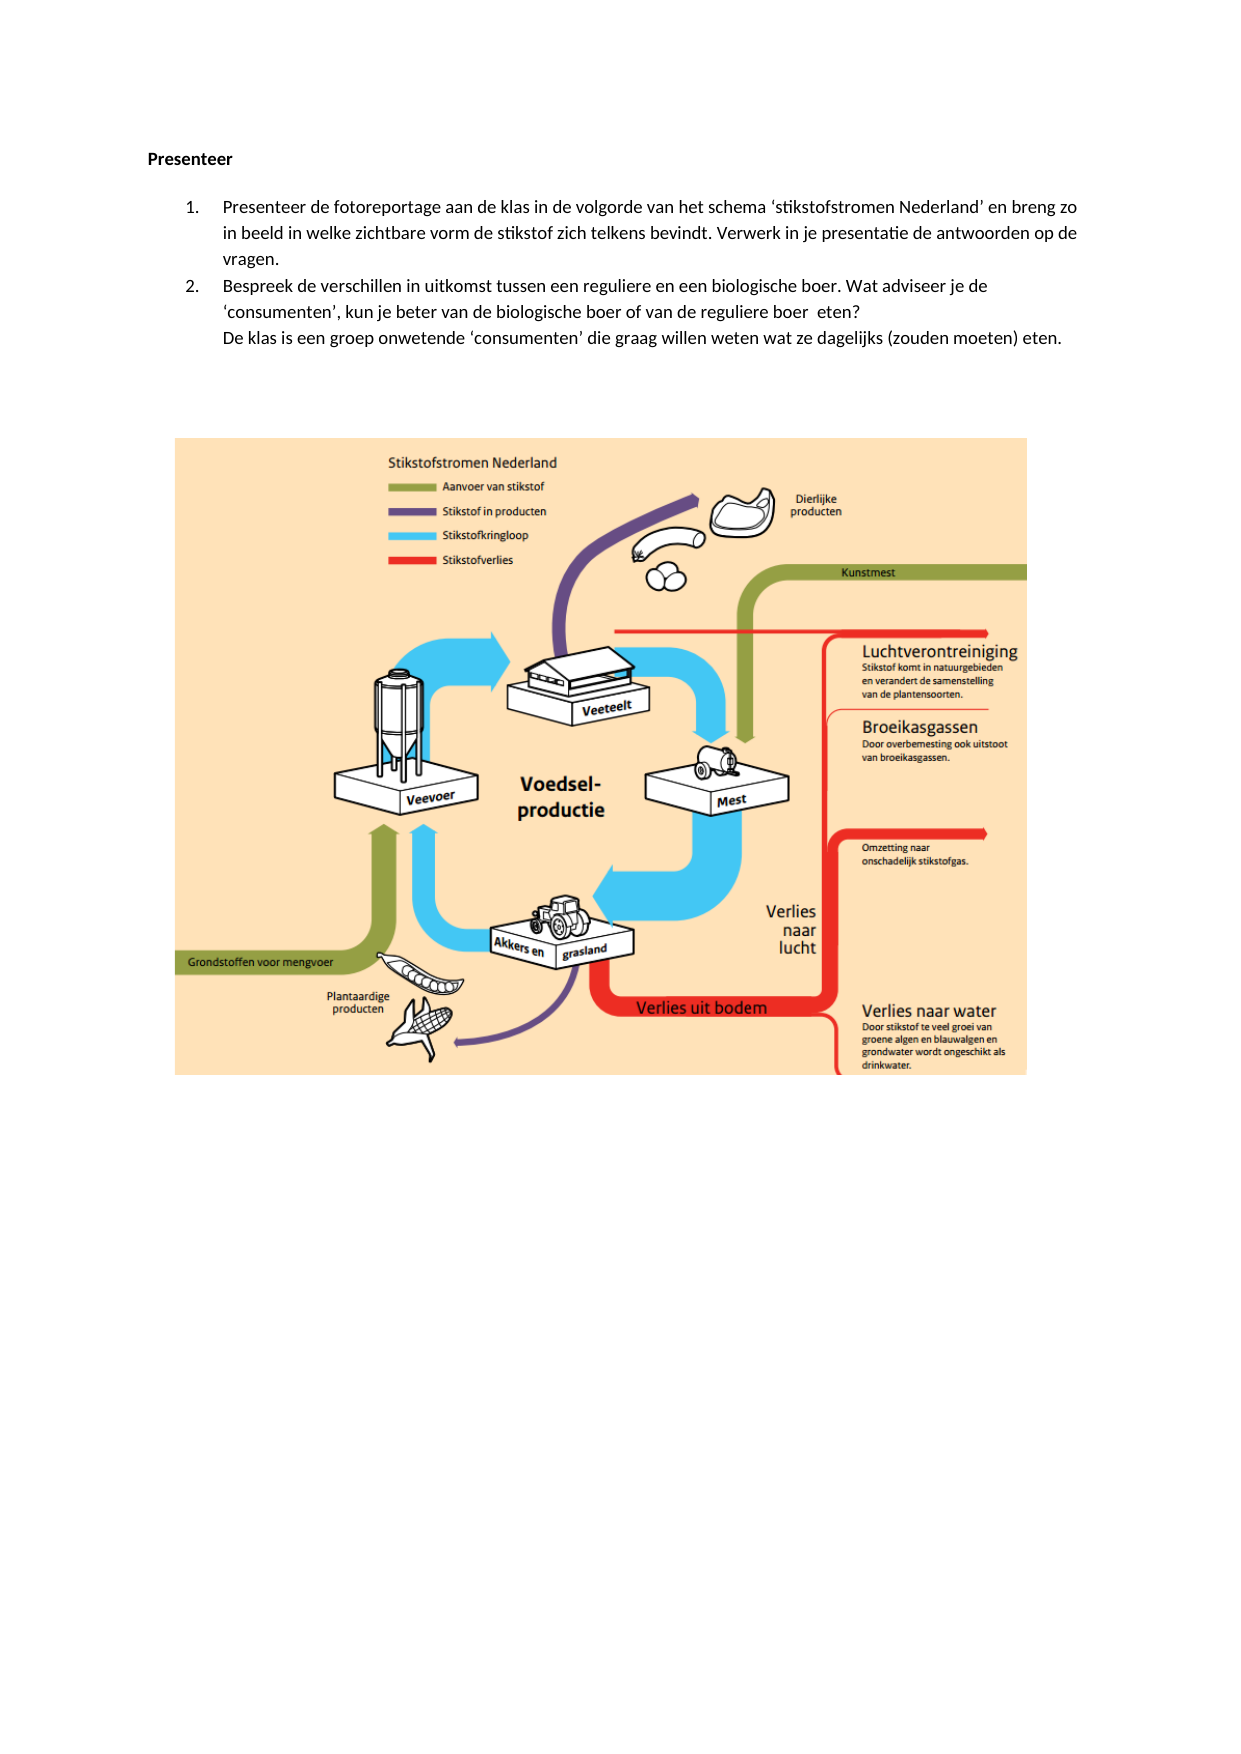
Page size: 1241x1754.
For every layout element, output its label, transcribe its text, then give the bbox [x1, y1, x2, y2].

list Presenteer de fotoreportage aan de klas in de volgorde van het schema ‘stikstofstromen Nederland’ en breng zo in beeld in welke zichtbare vorm de stikstof zich telkens bevindt. Verwerk in je presentatie de antwoorden op de vragen. [185, 195, 1093, 270]
text Presenteer [148, 148, 1093, 171]
picture [174, 438, 1027, 1075]
list De klas is een groep onwetende ‘consumenten’ die graag willen weten wat ze dagelijks (zouden moeten) eten. [223, 327, 1093, 349]
list Bespreek de verschillen in uitkomst tussen een reguliere en een biologische boer. Wat adviseer je de ‘consumenten’, kun je beter van de biologische boer of van de reguliere boer eten? [185, 274, 1093, 323]
